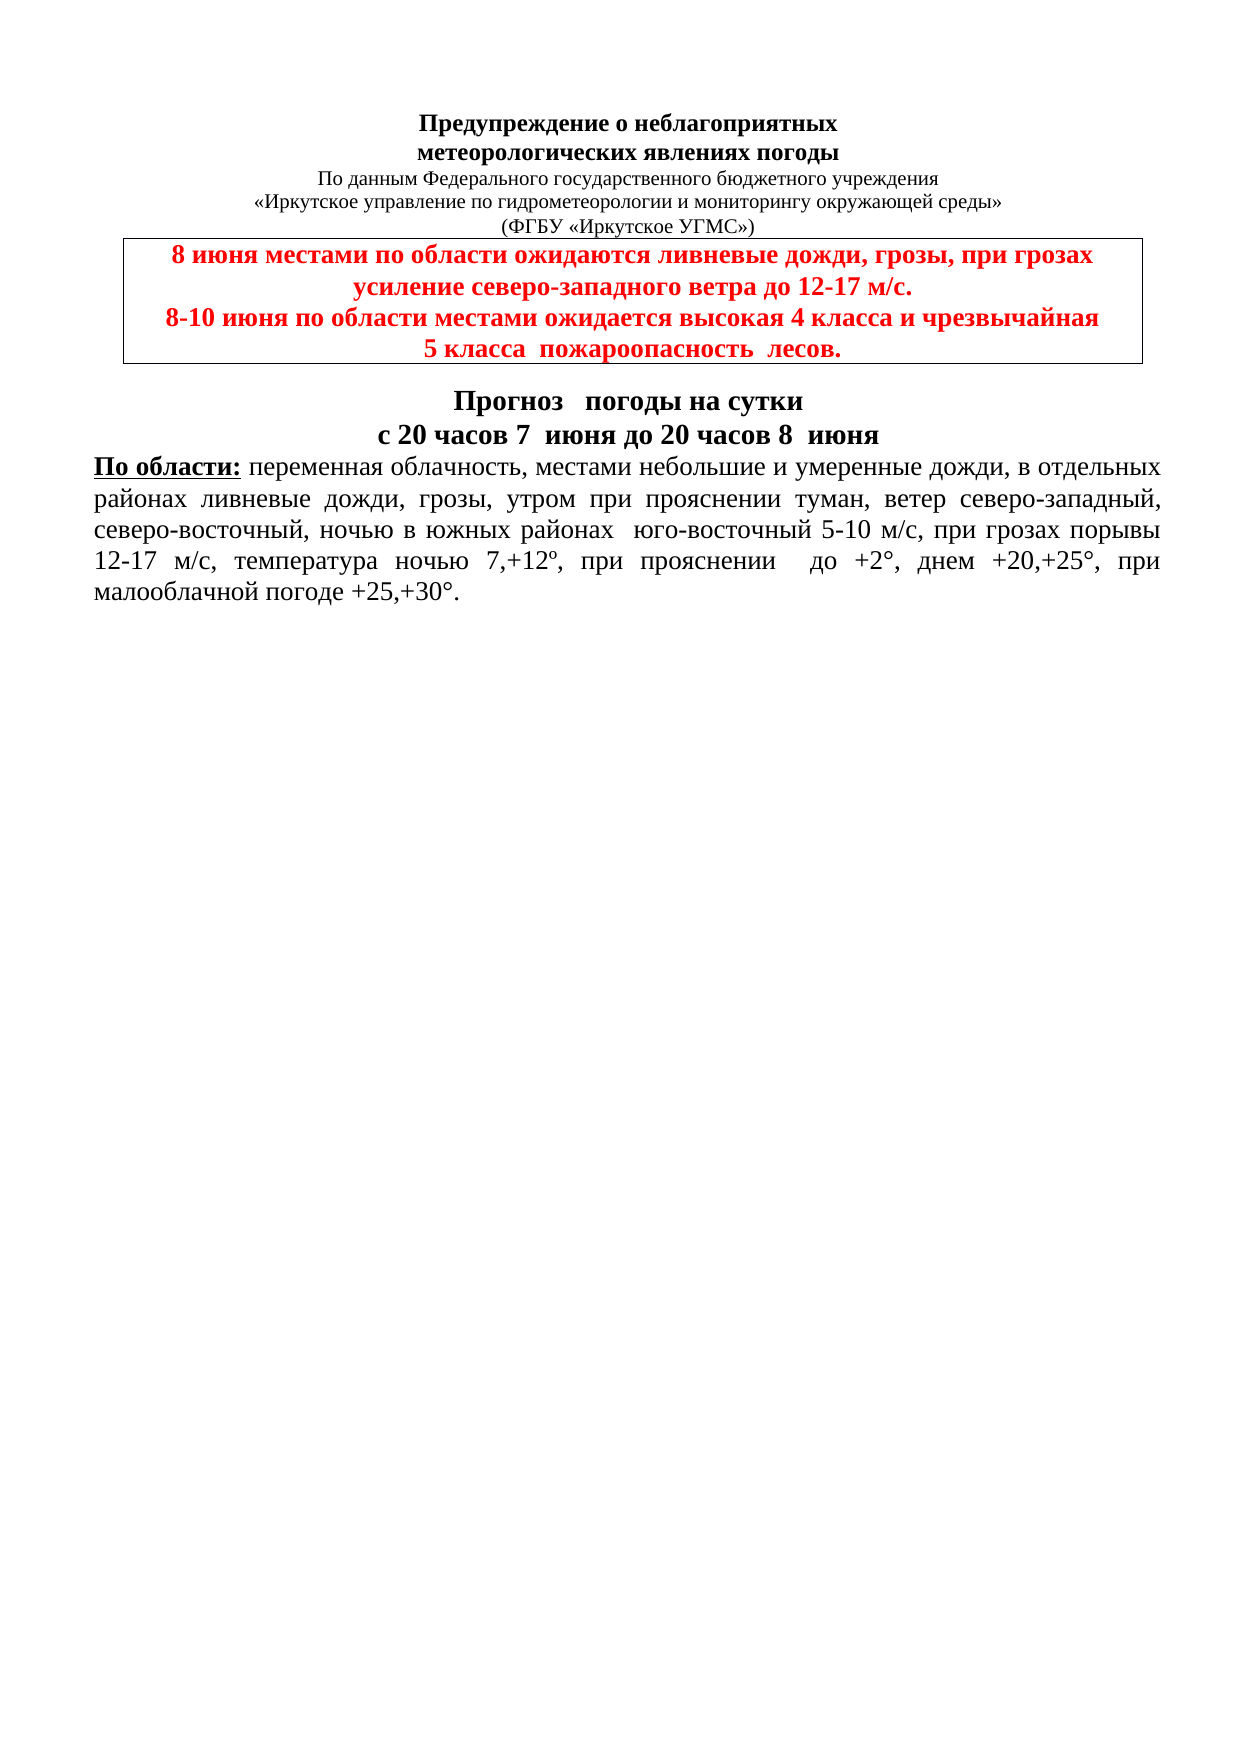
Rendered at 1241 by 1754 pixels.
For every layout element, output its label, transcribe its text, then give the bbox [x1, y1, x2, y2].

text «Иркутское управление по гидрометеорологии и мониторингу окружающей среды» [94, 189, 1162, 213]
table_header 8 июня местами по области ожидаются ливневые дожди, грозы, при грозах усиление северо-западного ветра до 12-17 м/с. 8-10 июня по области местами ожидается высокая 4 класса и чрезвычайная 5 класса пожароопасность лесов. [124, 239, 1142, 363]
text По области: переменная облачность, местами небольшие и умеренные дожди, в отдельных районах ливневые дожди, грозы, утром при прояснении туман, ветер северо-западный, северо-восточный, ночью в южных районах юго-восточный 5-10 м/с, при грозах порывы 12-17 м/с, температура ночью 7,+12º, при прояснении до +2°, днем +20,+25°, при малооблачной погоде +25,+30°. [94, 451, 1162, 606]
text (ФГБУ «Иркутское УГМС») [94, 213, 1162, 238]
text По данным Федерального государственного бюджетного учреждения [94, 165, 1162, 189]
text Предупреждение о неблагоприятных [94, 108, 1162, 137]
text с 20 часов 7 июня до 20 часов 8 июня [94, 417, 1162, 451]
text Прогноз погоды на сутки [94, 383, 1162, 417]
text метеорологических явлениях погоды [94, 137, 1162, 165]
